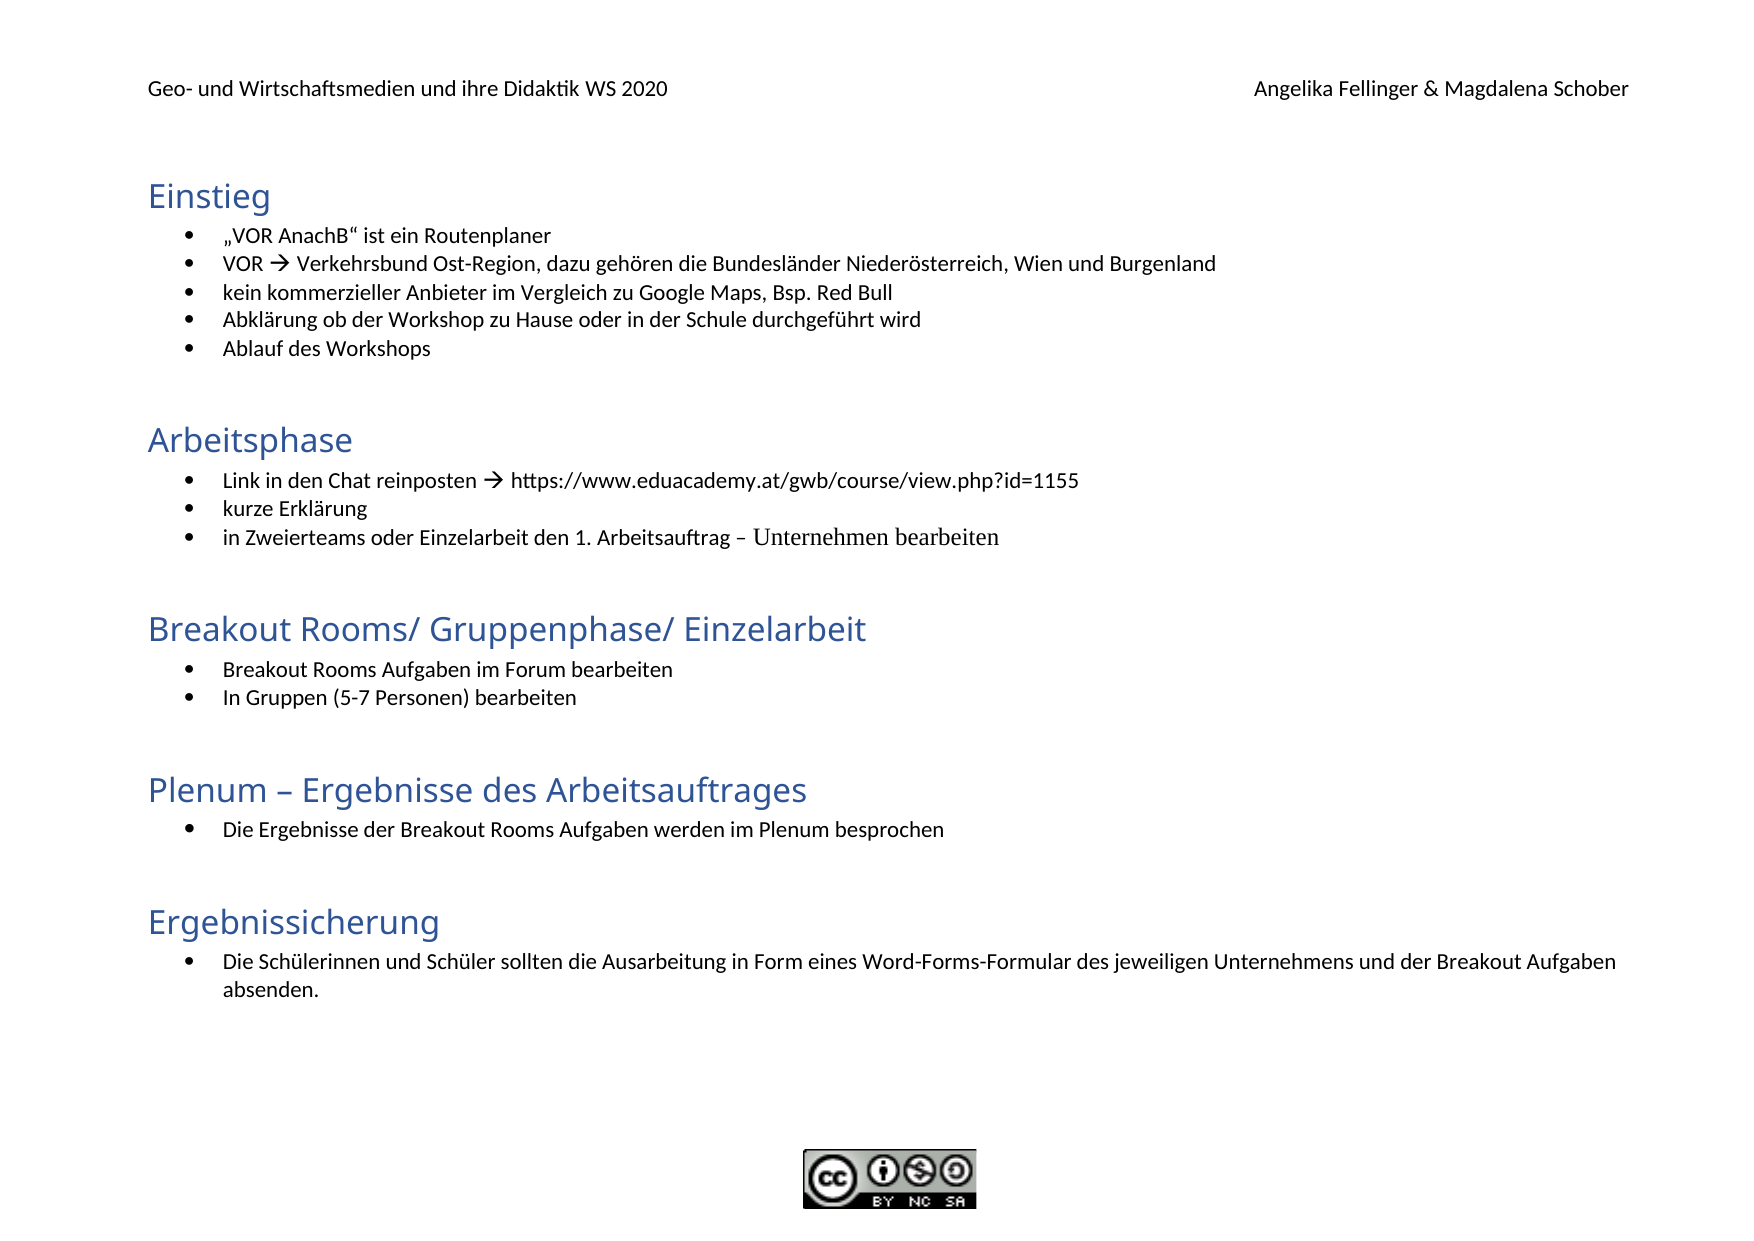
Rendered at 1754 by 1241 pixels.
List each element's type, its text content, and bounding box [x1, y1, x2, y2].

list Ablauf des Workshops [185, 334, 1636, 362]
list Link in den Chat reinposten https://www.eduacademy.at/gwb/course/view.php?id=1155 [185, 466, 1636, 494]
subtitle Arbeitsphase [148, 417, 1636, 462]
picture [803, 1149, 977, 1209]
list kurze Erklärung [185, 494, 1636, 522]
list In Gruppen (5-7 Personen) bearbeiten [185, 683, 1636, 711]
subtitle Breakout Rooms/ Gruppenphase/ Einzelarbeit [148, 606, 1636, 652]
list Die Schülerinnen und Schüler sollten die Ausarbeitung in Form eines Word-Forms-Formular des jeweiligen Unternehmens und der Breakout Aufgaben absenden. [185, 947, 1636, 1003]
list Breakout Rooms Aufgaben im Forum bearbeiten [185, 655, 1636, 683]
list Abklärung ob der Workshop zu Hause oder in der Schule durchgeführt wird [185, 306, 1636, 334]
list Die Ergebnisse der Breakout Rooms Aufgaben werden im Plenum besprochen [185, 815, 1636, 843]
subtitle Ergebnissicherung [148, 898, 1636, 944]
subtitle Plenum – Ergebnisse des Arbeitsauftrages [148, 766, 1636, 812]
list in Zweierteams oder Einzelarbeit den 1. Arbeitsauftrag – Unternehmen bearbeiten [185, 522, 1636, 551]
list „VOR AnachB“ ist ein Routenplaner [185, 222, 1636, 249]
list VOR Verkehrsbund Ost-Region, dazu gehören die Bundesländer Niederösterreich, Wien und Burgenland [185, 249, 1636, 278]
subtitle Einstieg [148, 173, 1636, 218]
list kein kommerzieller Anbieter im Vergleich zu Google Maps, Bsp. Red Bull [185, 278, 1636, 306]
